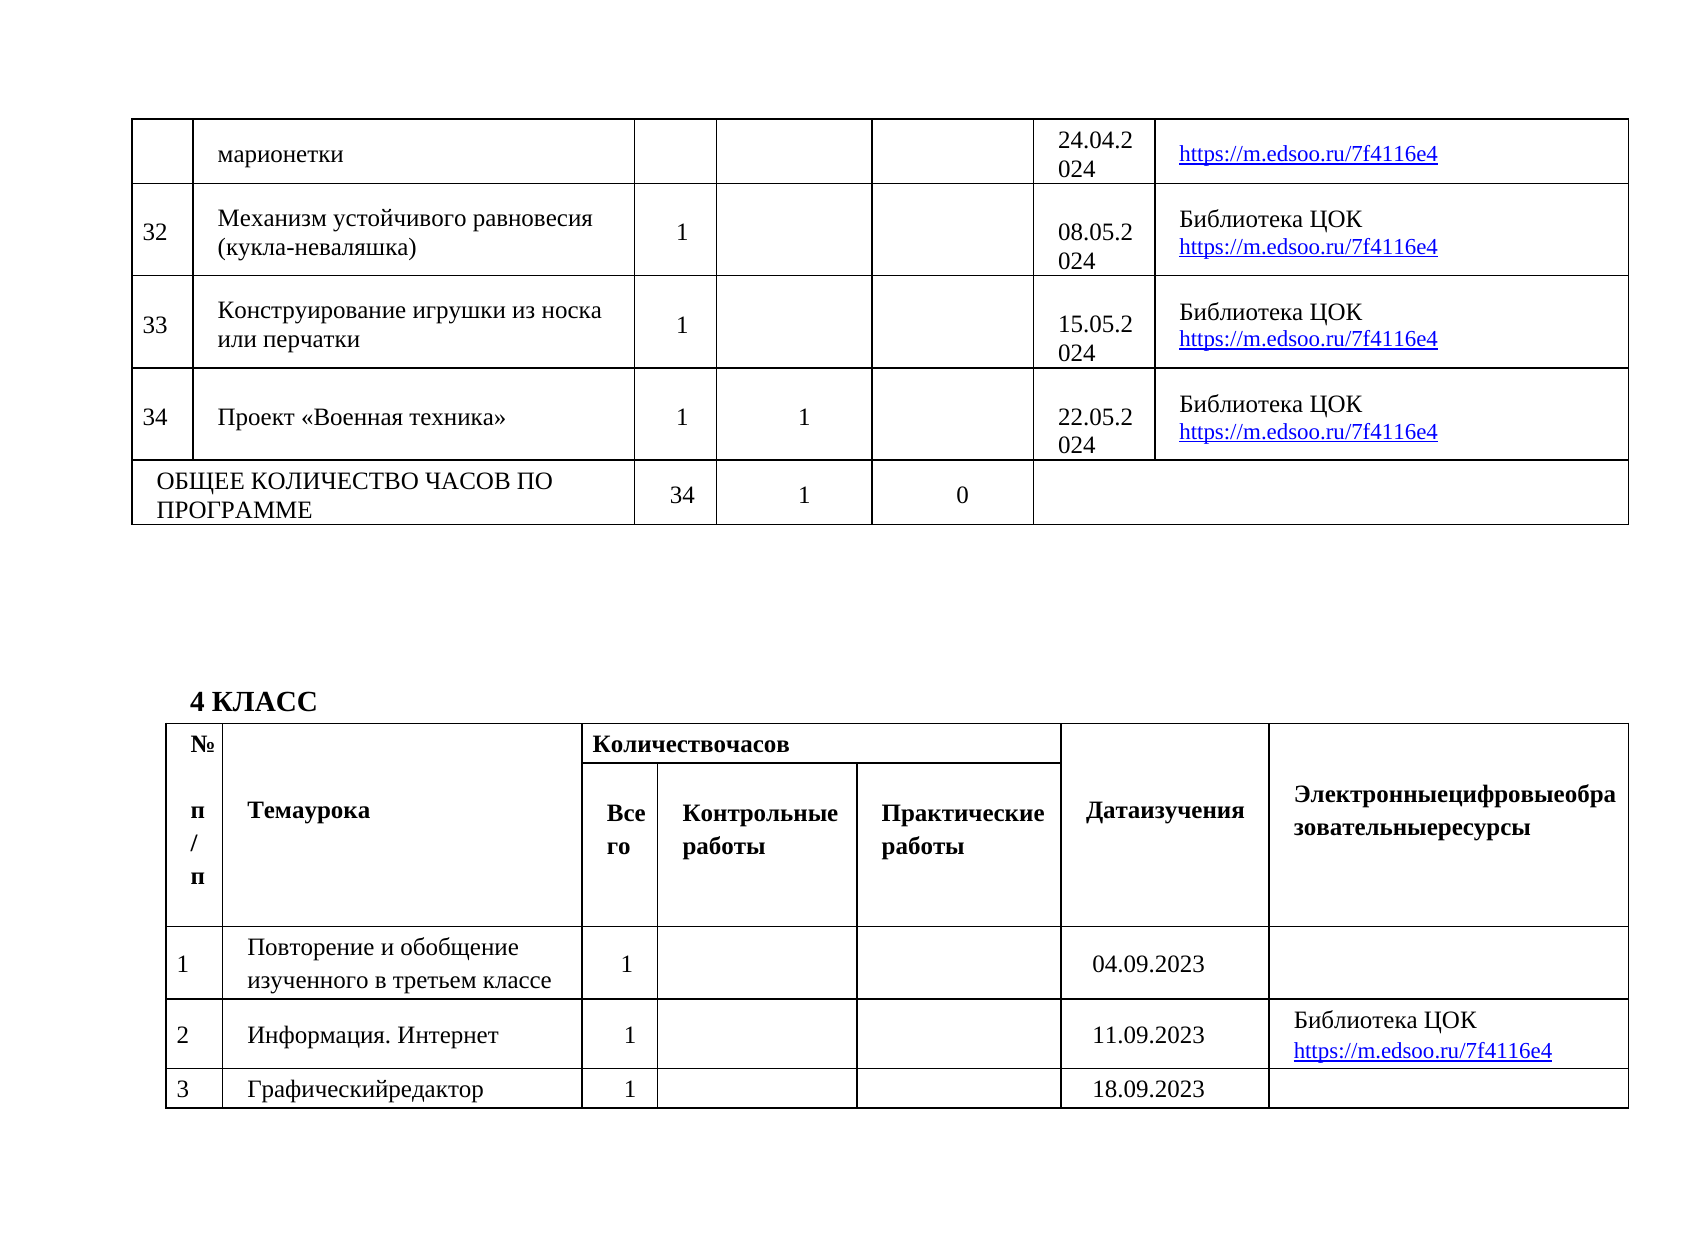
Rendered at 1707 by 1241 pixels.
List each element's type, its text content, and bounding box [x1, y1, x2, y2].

table_cell 11.09.2023 [1062, 1000, 1268, 1068]
table_cell [717, 184, 871, 275]
table_cell Контрольныеработы [658, 764, 856, 926]
table_cell [858, 927, 1060, 998]
table_cell Проект «Военная техника» [194, 369, 634, 459]
table_cell 32 [133, 184, 192, 275]
table_cell 1 [635, 369, 716, 459]
table_cell [717, 276, 871, 367]
table_cell Библиотека ЦОК https://m.edsoo.ru/7f4116e4 [1156, 276, 1628, 367]
table_cell 0 [873, 461, 1033, 523]
table_cell Механизм устойчивого равновесия (кукла-неваляшка) [194, 184, 634, 275]
table_cell 08.05.2024 [1034, 184, 1154, 275]
table_header Количествочасов [583, 724, 1060, 762]
table_cell 31 [133, 120, 192, 182]
table_cell 04.09.2023 [1062, 927, 1268, 998]
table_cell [1270, 1000, 1628, 1068]
table_cell Конструирование игрушки из носка или перчатки [194, 276, 634, 367]
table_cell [1156, 120, 1628, 182]
table_cell 1 [635, 184, 716, 275]
table_cell [858, 1069, 1060, 1107]
table_cell 33 [133, 276, 192, 367]
table_cell 2 [167, 1000, 222, 1068]
table_cell ОБЩЕЕ КОЛИЧЕСТВО ЧАСОВ ПО ПРОГРАММЕ [133, 461, 634, 523]
table_cell 18.09.2023 [1062, 1069, 1268, 1107]
table_cell 24.04.2024 [1034, 120, 1154, 182]
table_cell [873, 120, 1033, 182]
table_cell 1 [583, 927, 657, 998]
table_cell [873, 184, 1033, 275]
table_cell 22.05.2024 [1034, 369, 1154, 459]
table_cell [658, 927, 856, 998]
table_cell [1034, 461, 1628, 523]
table_cell 34 [635, 461, 716, 523]
text 4 КЛАСС [190, 684, 1618, 718]
table_cell 1 [717, 369, 871, 459]
table_header Электронныецифровыеобразовательныересурсы [1270, 724, 1628, 926]
table_cell Информация. Интернет [223, 1000, 581, 1068]
table_cell 34 [133, 369, 192, 459]
table_cell [717, 120, 871, 182]
table_cell 1 [583, 1069, 657, 1107]
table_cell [194, 120, 634, 182]
table_cell Библиотека ЦОК https://m.edsoo.ru/7f4116e4 [1156, 369, 1628, 459]
table_cell 1 [583, 1000, 657, 1068]
table_cell 1 [717, 461, 871, 523]
table_header № п/п [167, 724, 222, 926]
table_cell [873, 369, 1033, 459]
table_header Темаурока [223, 724, 581, 926]
table_cell Всего [583, 764, 657, 926]
table_cell [658, 1069, 856, 1107]
table_cell Практическиеработы [858, 764, 1060, 926]
table_cell [658, 1000, 856, 1068]
table_cell Графическийредактор [223, 1069, 581, 1107]
table_cell [1270, 927, 1628, 998]
table_cell [873, 276, 1033, 367]
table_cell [1156, 184, 1628, 275]
table_cell 3 [167, 1069, 222, 1107]
table_cell [858, 1000, 1060, 1068]
table_header Датаизучения [1062, 724, 1268, 926]
table_cell 1 [635, 120, 716, 182]
table_cell 1 [167, 927, 222, 998]
table_cell 1 [635, 276, 716, 367]
table_cell [1270, 1069, 1628, 1107]
table_cell Повторение и обобщение изученного в третьем классе [223, 927, 581, 998]
table_cell 15.05.2024 [1034, 276, 1154, 367]
